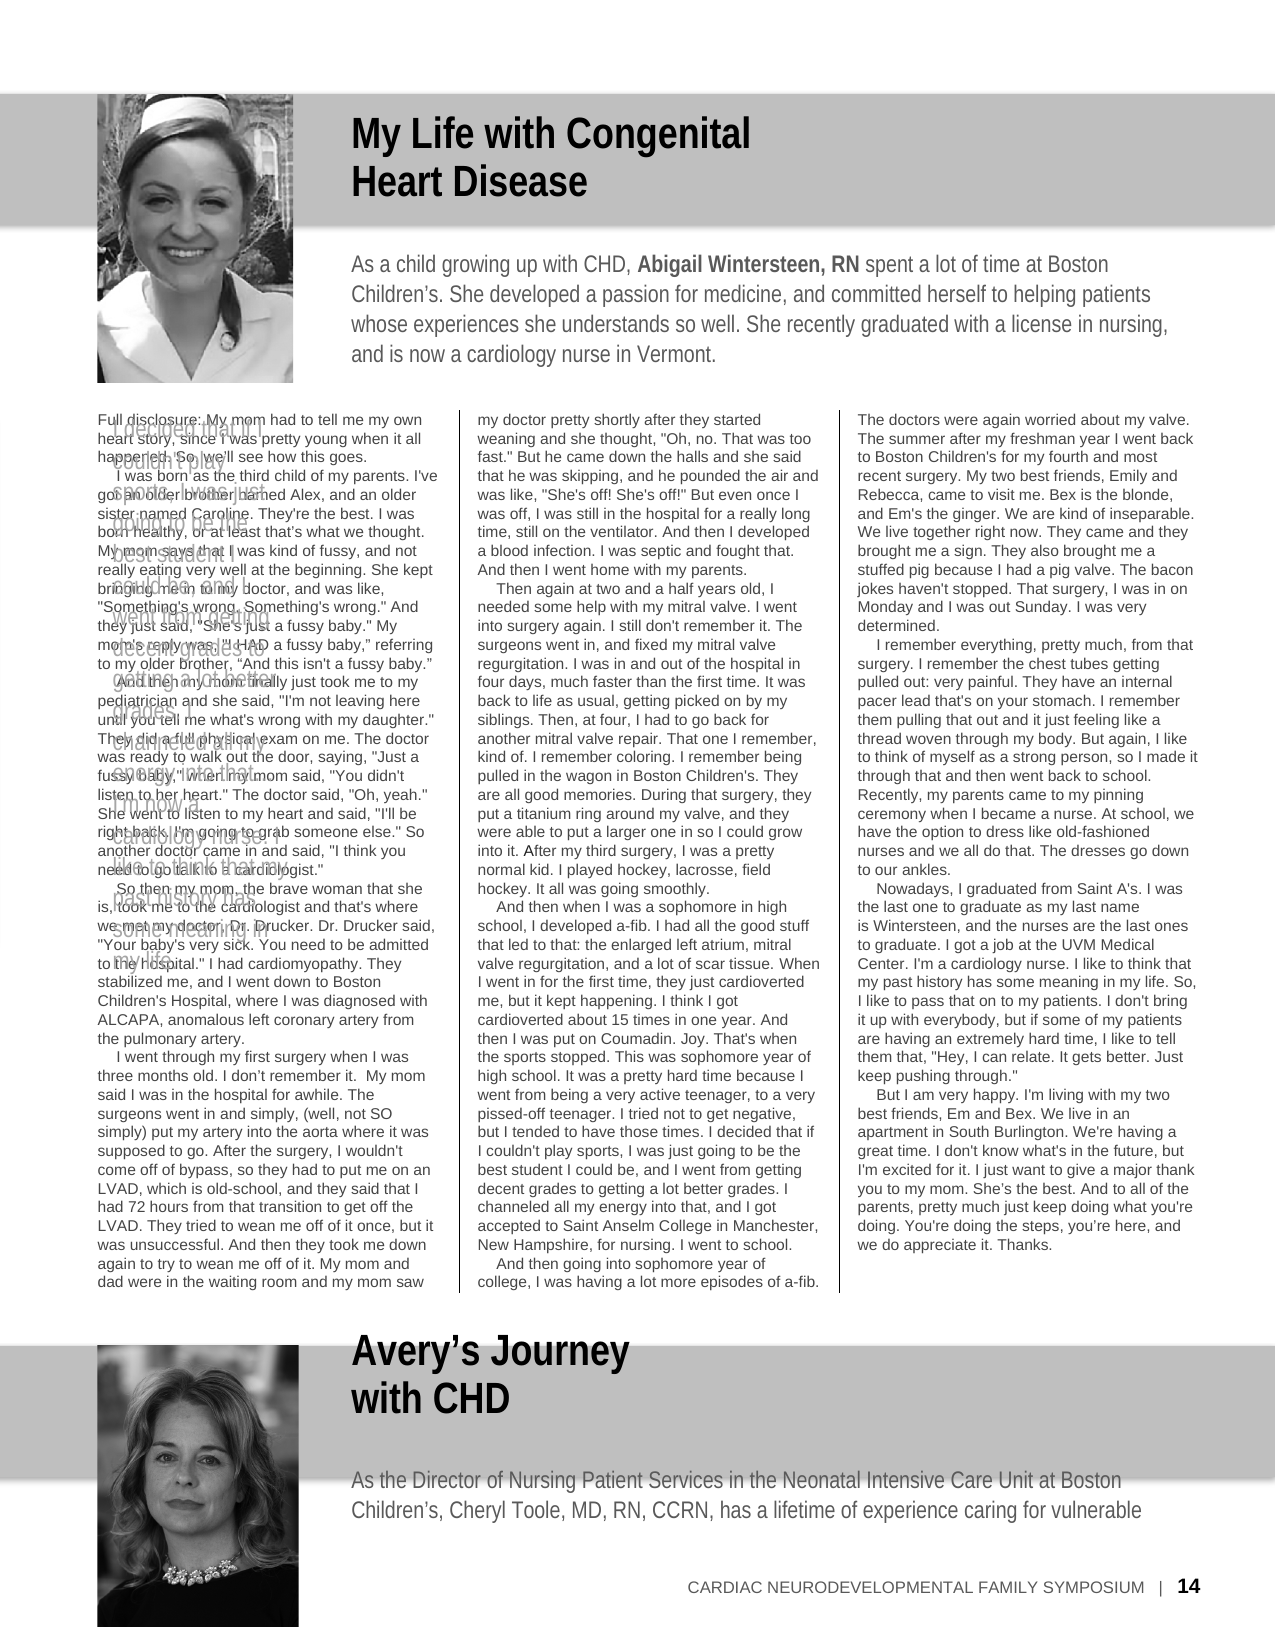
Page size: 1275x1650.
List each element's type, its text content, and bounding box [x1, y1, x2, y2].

text Avery’s Journey with CHD [351, 1327, 1200, 1423]
text My Life with Congenital Heart Disease [351, 110, 1200, 206]
text I remember everything, pretty much, from that surgery. I remember the chest tubes getting pulled out: very painful. They have an internal pacer lead that's on your stomach. I remember them pulling that out and it just feeling like a thread woven through my body. But again, I like to think of myself as a strong person, so I made it through that and then went back to school. Recently, my parents came to my pinning ceremony when I became a nurse. At school, we have the option to dress like old-fashioned nurses and we all do that. The dresses go down to our ankles. [857, 635, 1200, 879]
text Then again at two and a half years old, I needed some help with my mitral valve. I went into surgery again. I still don't remember it. The surgeons went in, and fixed my mitral valve regurgitation. I was in and out of the hospital in four days, much faster than the first time. It was back to life as usual, getting picked on by my siblings. Then, at four, I had to go back for another mitral valve repair. That one I remember, kind of. I remember coloring. I remember being pulled in the wagon in Boston Children's. They are all good memories. During that surgery, they put a titanium ring around my valve, and they were able to put a larger one in so I could grow into it. After my third surgery, I was a pretty normal kid. I played hockey, lacrosse, field hockey. It all was going smoothly. [477, 579, 820, 898]
text But I am very happy. I'm living with my two best friends, Em and Bex. We live in an apartment in South Burlington. We're having a great time. I don't know what's in the future, but I'm excited for it. I just want to give a major thank you to my mom. She’s the best. And to all of the parents, pretty much just keep doing what you're doing. You're doing the steps, you’re here, and we do appreciate it. Thanks. [857, 1085, 1200, 1254]
text And then going into sophomore year of college, I was having a lot more episodes of a-fib. The doctors were again worried about my valve. The summer after my freshman year I went back to Boston Children's for my fourth and most recent surgery. My two best friends, Emily and Rebecca, came to visit me. Bex is the blonde, and Em's the ginger. We are kind of inseparable. We live together right now. They came and they brought me a sign. They also brought me a stuffed pig because I had a pig valve. The bacon jokes haven't stopped. That surgery, I was in on Monday and I was out Sunday. I was very determined. [857, 410, 1200, 635]
text So then my mom, the brave woman that she is, took me to the cardiologist and that's where we met my doctor, Dr. Drucker. Dr. Drucker said, "Your baby's very sick. You need to be admitted to the hospital." I had cardiomyopathy. They stabilized me, and I went down to Boston Children's Hospital, where I was diagnosed with ALCAPA, anomalous left coronary artery from the pulmonary artery. [97, 879, 440, 1048]
text Full disclosure: My mom had to tell me my own heart story, since I was pretty young when it all happened. So, we’ll see how this goes. [97, 410, 440, 467]
text I went through my first surgery when I was three months old. I don’t remember it. My mom said I was in the hospital for awhile. The surgeons went in and simply, (well, not SO simply) put my artery into the aorta where it was supposed to go. After the surgery, I wouldn't come off of bypass, so they had to put me on an LVAD, which is old-school, and they said that I had 72 hours from that transition to get off the LVAD. They tried to wean me off of it once, but it was unsuccessful. And then they took me down again to try to wean me off of it. My mom and dad were in the waiting room and my mom saw my doctor pretty shortly after they started weaning and she thought, "Oh, no. That was too fast." But he came down the halls and she said that he was skipping, and he pounded the air and was like, "She's off! She's off!" But even once I was off, I was still in the hospital for a really long time, still on the ventilator. And then I developed a blood infection. I was septic and fought that. And then I went home with my parents. [97, 1048, 440, 1292]
text And then when I was a sophomore in high school, I developed a-fib. I had all the good stuff that led to that: the enlarged left atrium, mitral valve regurgitation, and a lot of scar tissue. When I went in for the first time, they just cardioverted me, but it kept happening. I think I got cardioverted about 15 times in one year. And then I was put on Coumadin. Joy. That's when the sports stopped. This was sophomore year of high school. It was a pretty hard time because I went from being a very active teenager, to a very pissed-off teenager. I tried not to get negative, but I tended to have those times. I decided that if I couldn't play sports, I was just going to be the best student I could be, and I went from getting decent grades to getting a lot better grades. I channeled all my energy into that, and I got accepted to Saint Anselm College in Manchester, New Hampshire, for nursing. I went to school. [477, 898, 820, 1254]
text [351, 1464, 1200, 1525]
text And then my mom finally just took me to my pediatrician and she said, "I'm not leaving here until you tell me what's wrong with my daughter." They did a full physical exam on me. The doctor was ready to walk out the door, saying, "Just a fussy baby," when my mom said, "You didn't listen to her heart." The doctor said, "Oh, yeah." She went to listen to my heart and said, "I'll be right back. I'm going to grab someone else." So another doctor came in and said, "I think you need to go talk to a cardiologist." [97, 673, 440, 879]
text I was born as the third child of my parents. I've got an older brother named Alex, and an older sister named Caroline. They're the best. I was born healthy, or at least that’s what we thought. My mom says that I was kind of fussy, and not really eating very well at the beginning. She kept bringing me in to my doctor, and was like, "Something's wrong. Something's wrong." And they just said, "She's just a fussy baby." My mom's reply was, "I HAD a fussy baby,” referring to my older brother, “And this isn't a fussy baby.” [97, 467, 440, 673]
text As a child growing up with CHD, Abigail Wintersteen, RN spent a lot of time at Boston Children’s. She developed a passion for medicine, and committed herself to helping patients whose experiences she understands so well. She recently graduated with a license in nursing, and is now a cardiology nurse in Vermont. [351, 248, 1200, 369]
picture [97, 1345, 299, 1627]
text Nowadays, I graduated from Saint A's. I was the last one to graduate as my last name is Wintersteen, and the nurses are the last ones to graduate. I got a job at the UVM Medical Center. I'm a cardiology nurse. I like to think that my past history has some meaning in my life. So, I like to pass that on to my patients. I don't bring it up with everybody, but if some of my patients are having an extremely hard time, I like to tell them that, "Hey, I can relate. It gets better. Just keep pushing through." [857, 879, 1200, 1085]
picture [97, 94, 294, 383]
